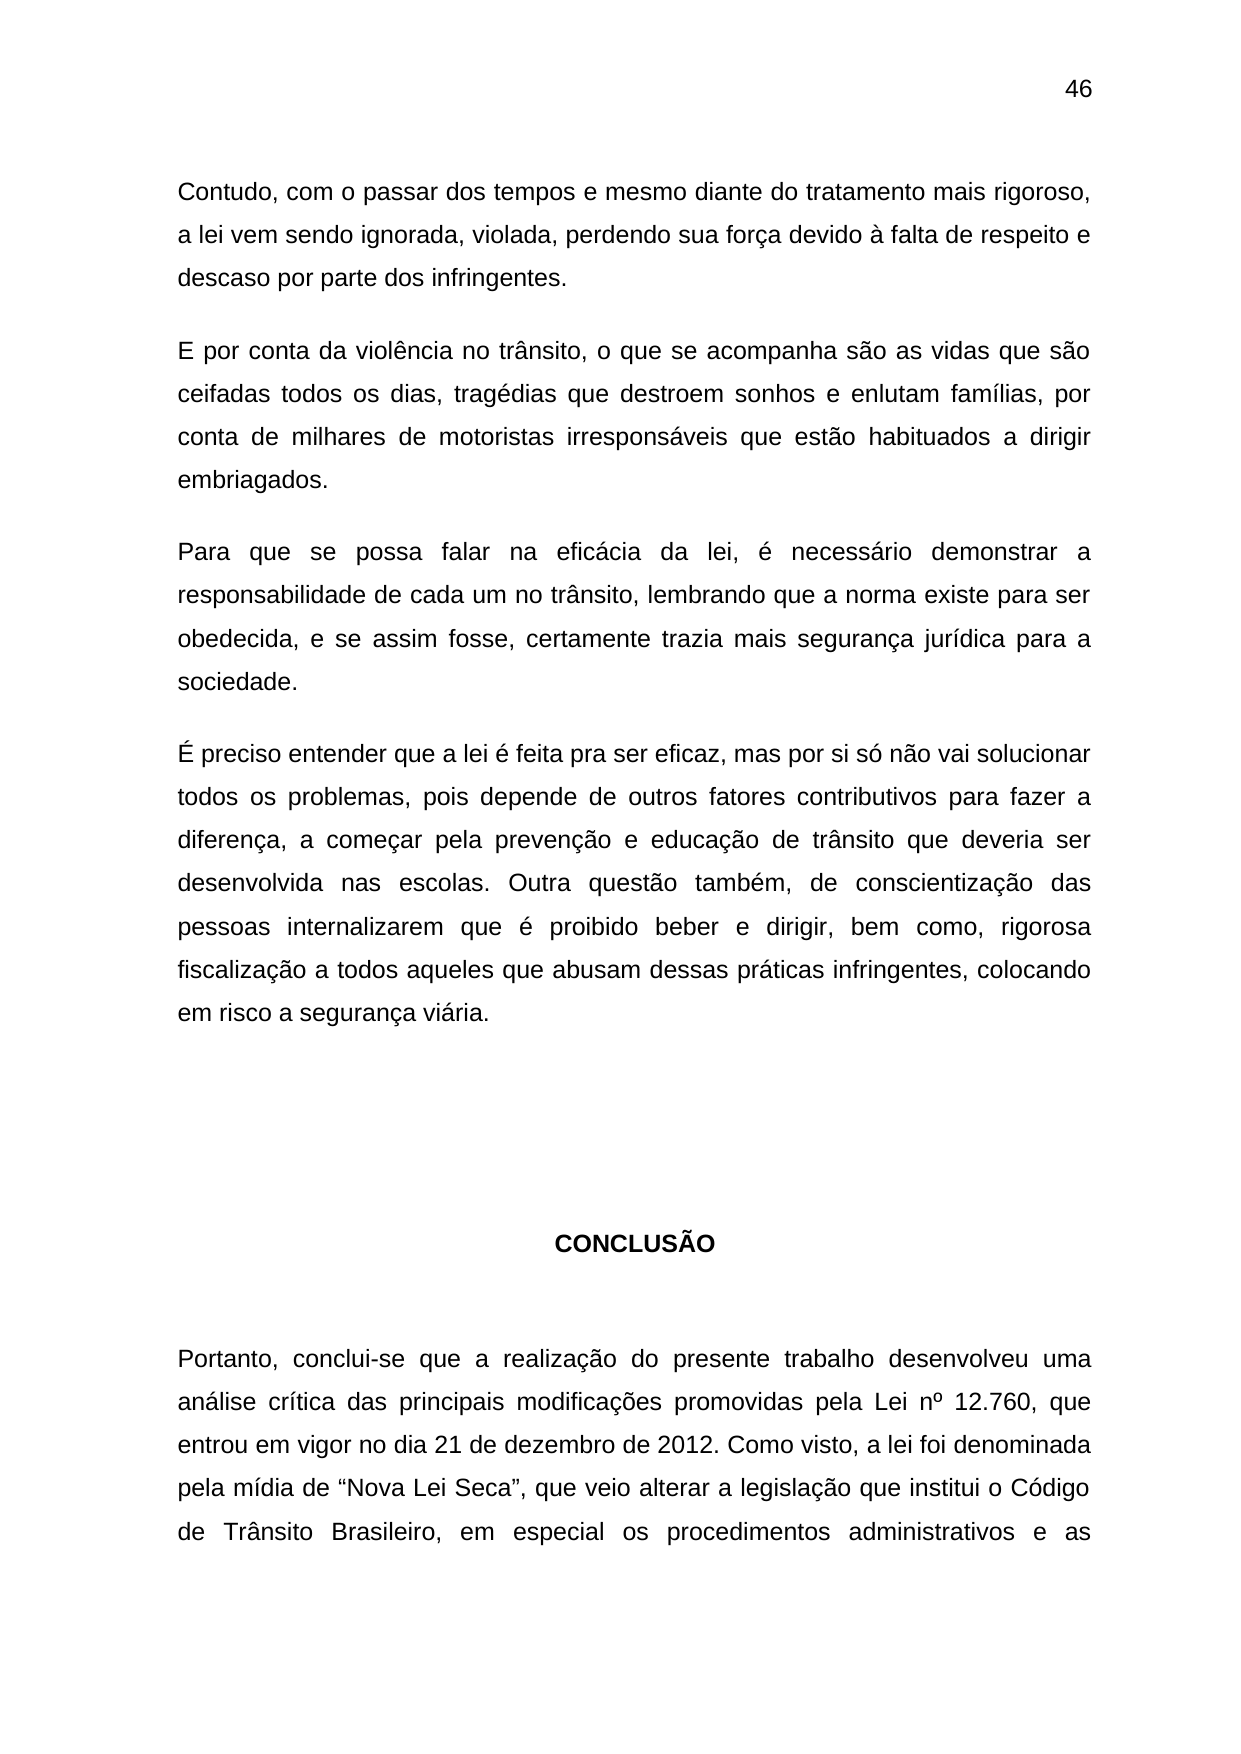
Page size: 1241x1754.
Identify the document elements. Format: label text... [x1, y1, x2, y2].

text Contudo, com o passar dos tempos e mesmo diante do tratamento mais rigoroso, a lei vem sendo ignorada, violada, perdendo sua força devido à falta de respeito e descaso por parte dos infringentes. [177, 177, 1092, 292]
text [177, 1344, 1092, 1545]
text Para que se possa falar na eficácia da lei, é necessário demonstrar a responsabilidade de cada um no trânsito, lembrando que a norma existe para ser obedecida, e se assim fosse, certamente trazia mais segurança jurídica para a sociedade. [177, 537, 1092, 696]
text E por conta da violência no trânsito, o que se acompanha são as vidas que são ceifadas todos os dias, tragédias que destroem sonhos e enlutam famílias, por conta de milhares de motoristas irresponsáveis que estão habituados a dirigir embriagados. [177, 336, 1092, 494]
text CONCLUSÃO [177, 1229, 1092, 1257]
text É preciso entender que a lei é feita pra ser eficaz, mas por si só não vai solucionar todos os problemas, pois depende de outros fatores contributivos para fazer a diferença, a começar pela prevenção e educação de trânsito que deveria ser desenvolvida nas escolas. Outra questão também, de conscientização das pessoas internalizarem que é proibido beber e dirigir, bem como, rigorosa fiscalização a todos aqueles que abusam dessas práticas infringentes, colocando em risco a segurança viária. [177, 739, 1092, 1027]
